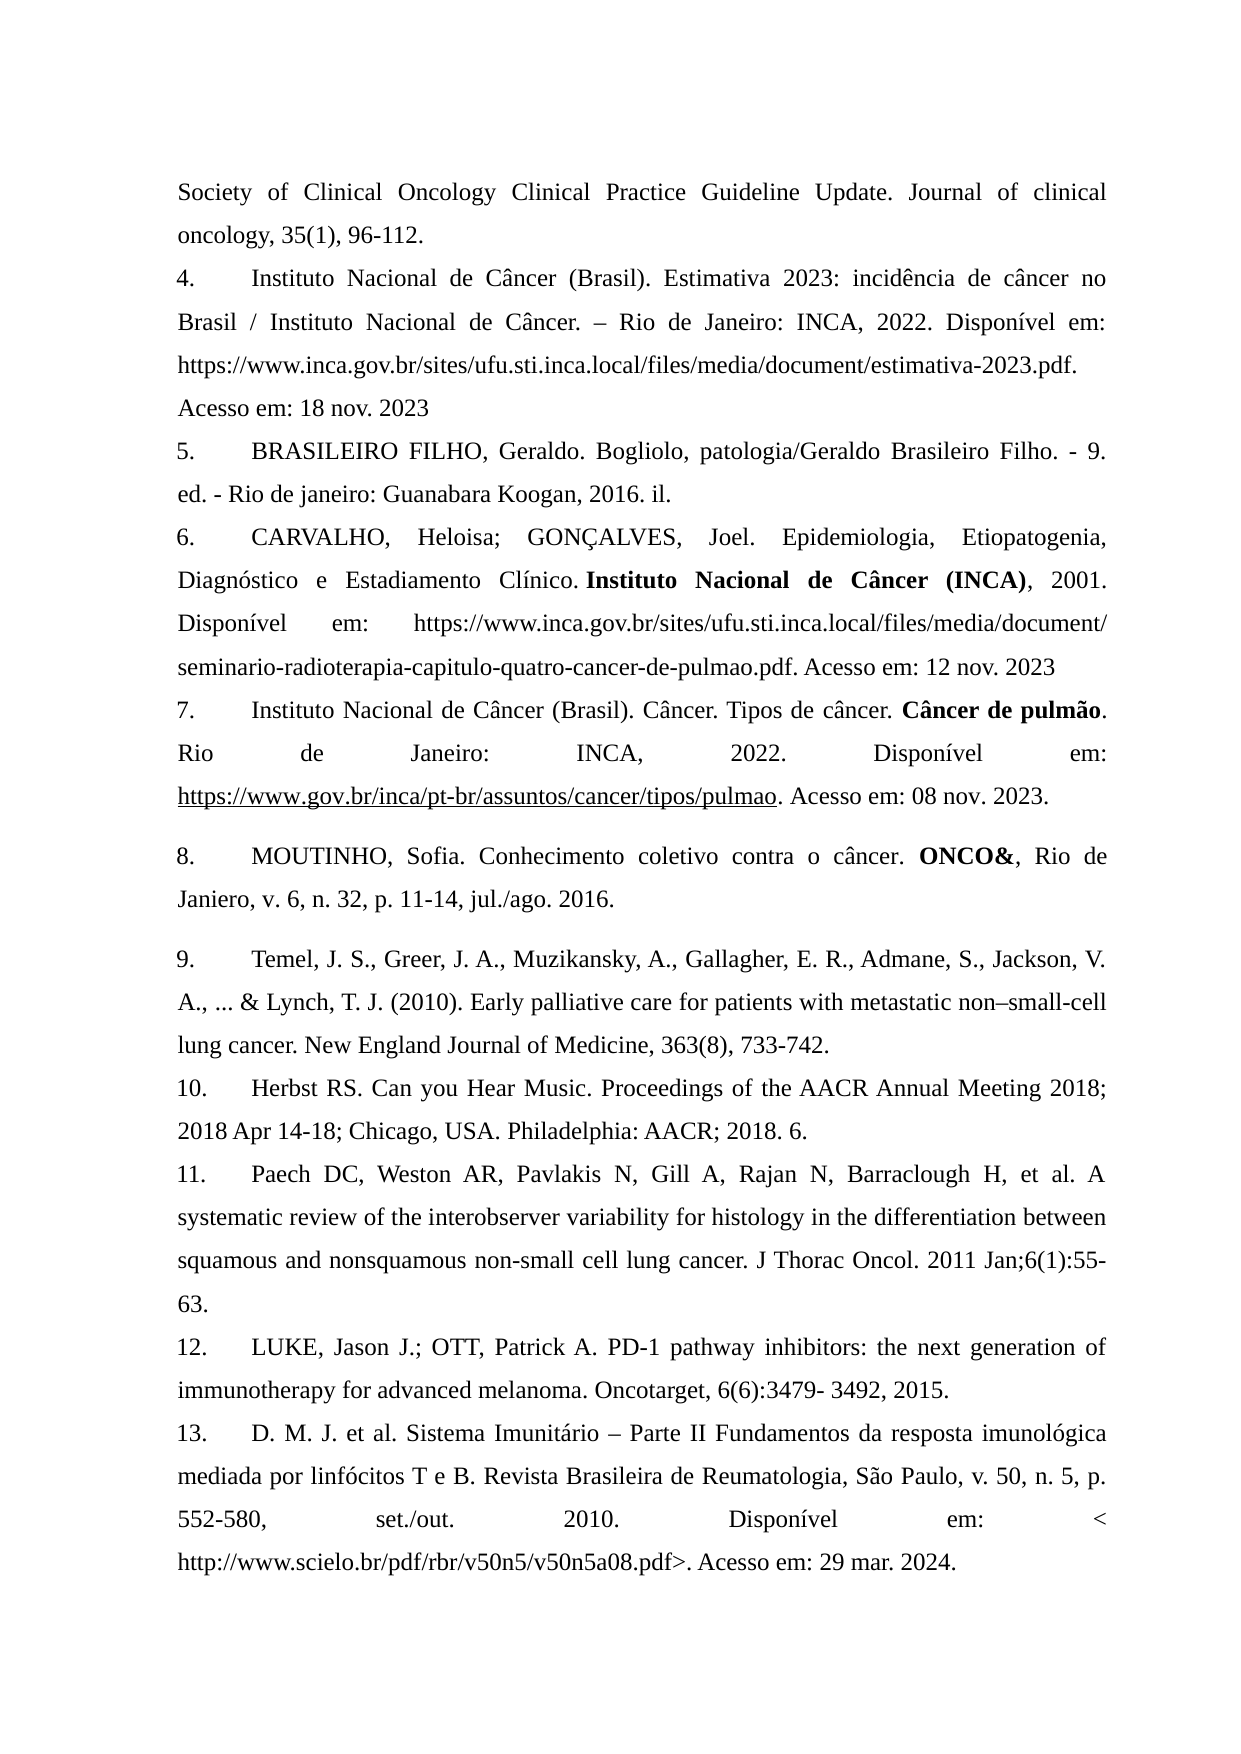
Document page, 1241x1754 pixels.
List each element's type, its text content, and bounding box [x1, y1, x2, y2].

list Instituto Nacional de Câncer (Brasil). Estimativa 2023: incidência de câncer no Brasil / Instituto Nacional de Câncer. – Rio de Janeiro: INCA, 2022. Disponível em: https://www.inca.gov.br/sites/ufu.sti.inca.local/files/media/document/estimativa-2023.pdf. Acesso em: 18 nov. 2023 [176, 263, 1107, 422]
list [176, 177, 1107, 249]
list LUKE, Jason J.; OTT, Patrick A. PD-1 pathway inhibitors: the next generation of immunotherapy for advanced melanoma. Oncotarget, 6(6):3479- 3492, 2015. [176, 1332, 1107, 1404]
list CARVALHO, Heloisa; GONÇALVES, Joel. Epidemiologia, Etiopatogenia, Diagnóstico e Estadiamento Clínico. Instituto Nacional de Câncer (INCA), 2001. Disponível em: https://www.inca.gov.br/sites/ufu.sti.inca.local/files/media/document/seminario-radioterapia-capitulo-quatro-cancer-de-pulmao.pdf. Acesso em: 12 nov. 2023 [176, 522, 1107, 680]
list Instituto Nacional de Câncer (Brasil). Câncer. Tipos de câncer. Câncer de pulmão. Rio de Janeiro: INCA, 2022. Disponível em: https://www.gov.br/inca/pt-br/assuntos/cancer/tipos/pulmao. Acesso em: 08 nov. 2023. [176, 695, 1107, 810]
list Herbst RS. Can you Hear Music. Proceedings of the AACR Annual Meeting 2018; 2018 Apr 14-18; Chicago, USA. Philadelphia: AACR; 2018. 6. [176, 1073, 1107, 1145]
list MOUTINHO, Sofia. Conhecimento coletivo contra o câncer. ONCO&, Rio de Janiero, v. 6, n. 32, p. 11-14, jul./ago. 2016. [176, 841, 1107, 913]
list BRASILEIRO FILHO, Geraldo. Bogliolo, patologia/Geraldo Brasileiro Filho. - 9. ed. - Rio de janeiro: Guanabara Koogan, 2016. il. [176, 436, 1107, 508]
list Paech DC, Weston AR, Pavlakis N, Gill A, Rajan N, Barraclough H, et al. A systematic review of the interobserver variability for histology in the differentiation between squamous and nonsquamous non-small cell lung cancer. J Thorac Oncol. 2011 Jan;6(1):55-63. [176, 1159, 1107, 1317]
list Temel, J. S., Greer, J. A., Muzikansky, A., Gallagher, E. R., Admane, S., Jackson, V. A., ... & Lynch, T. J. (2010). Early palliative care for patients with metastatic non–small-cell lung cancer. New England Journal of Medicine, 363(8), 733-742. [176, 944, 1107, 1059]
